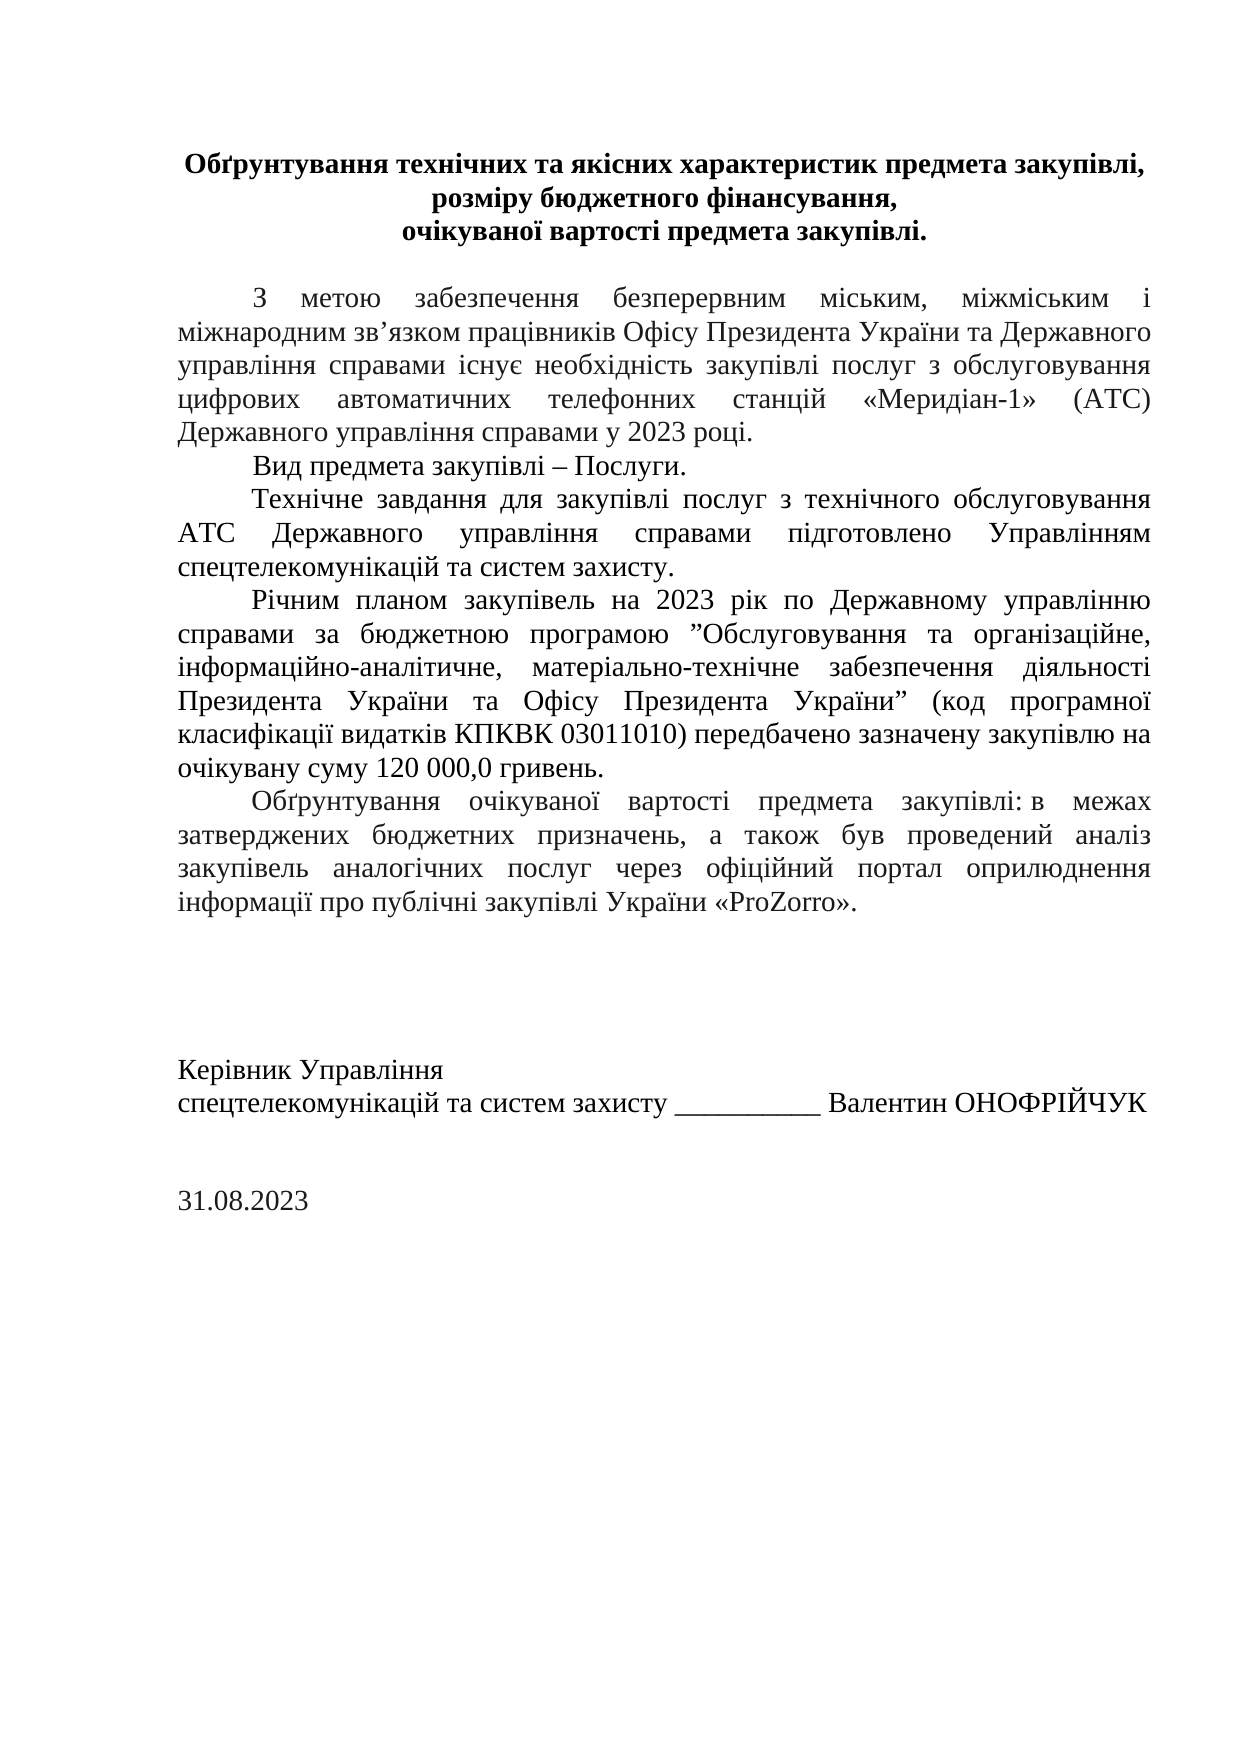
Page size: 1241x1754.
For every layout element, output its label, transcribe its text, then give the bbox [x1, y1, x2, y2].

text Обґрунтування очікуваної вартості предмета закупівлі: в межах затверджених бюджетних призначень, а також був проведений аналіз закупівель аналогічних послуг через офіційний портал оприлюднення інформації про публічні закупівлі України «ProZorro». [177, 783, 1152, 918]
text спецтелекомунікацій та систем захисту __________ Валентин ОНОФРІЙЧУК [177, 1085, 1152, 1119]
text Вид предмета закупівлі – Послуги. [177, 448, 1152, 482]
text Технічне завдання для закупівлі послуг з технічного обслуговування АТС Державного управління справами підготовлено Управлінням спецтелекомунікацій та систем захисту. [177, 482, 1152, 582]
text Керівник Управління [177, 1052, 1152, 1085]
text Річним планом закупівель на 2023 рік по Державному управлінню справами за бюджетною програмою ”Обслуговування та організаційне, інформаційно-аналітичне, матеріально-технічне забезпечення діяльності Президента України та Офісу Президента України” (код програмної класифікації видатків КПКВК 03011010) передбачено зазначену закупівлю на очікувану суму 120 000,0 гривень. [177, 582, 1152, 783]
text З метою забезпечення безперервним міським, міжміським і міжнародним зв’язком працівників Офісу Президента України та Державного управління справами існує необхідність закупівлі послуг з обслуговування цифрових автоматичних телефонних станцій «Меридіан-1» (АТС) Державного управління справами у 2023 році. [177, 280, 1152, 448]
text Обґрунтування технічних та якісних характеристик предмета закупівлі, розміру бюджетного фінансування, [177, 146, 1152, 213]
text 31.08.2023 [177, 1183, 1152, 1217]
text очікуваної вартості предмета закупівлі. [177, 213, 1152, 247]
